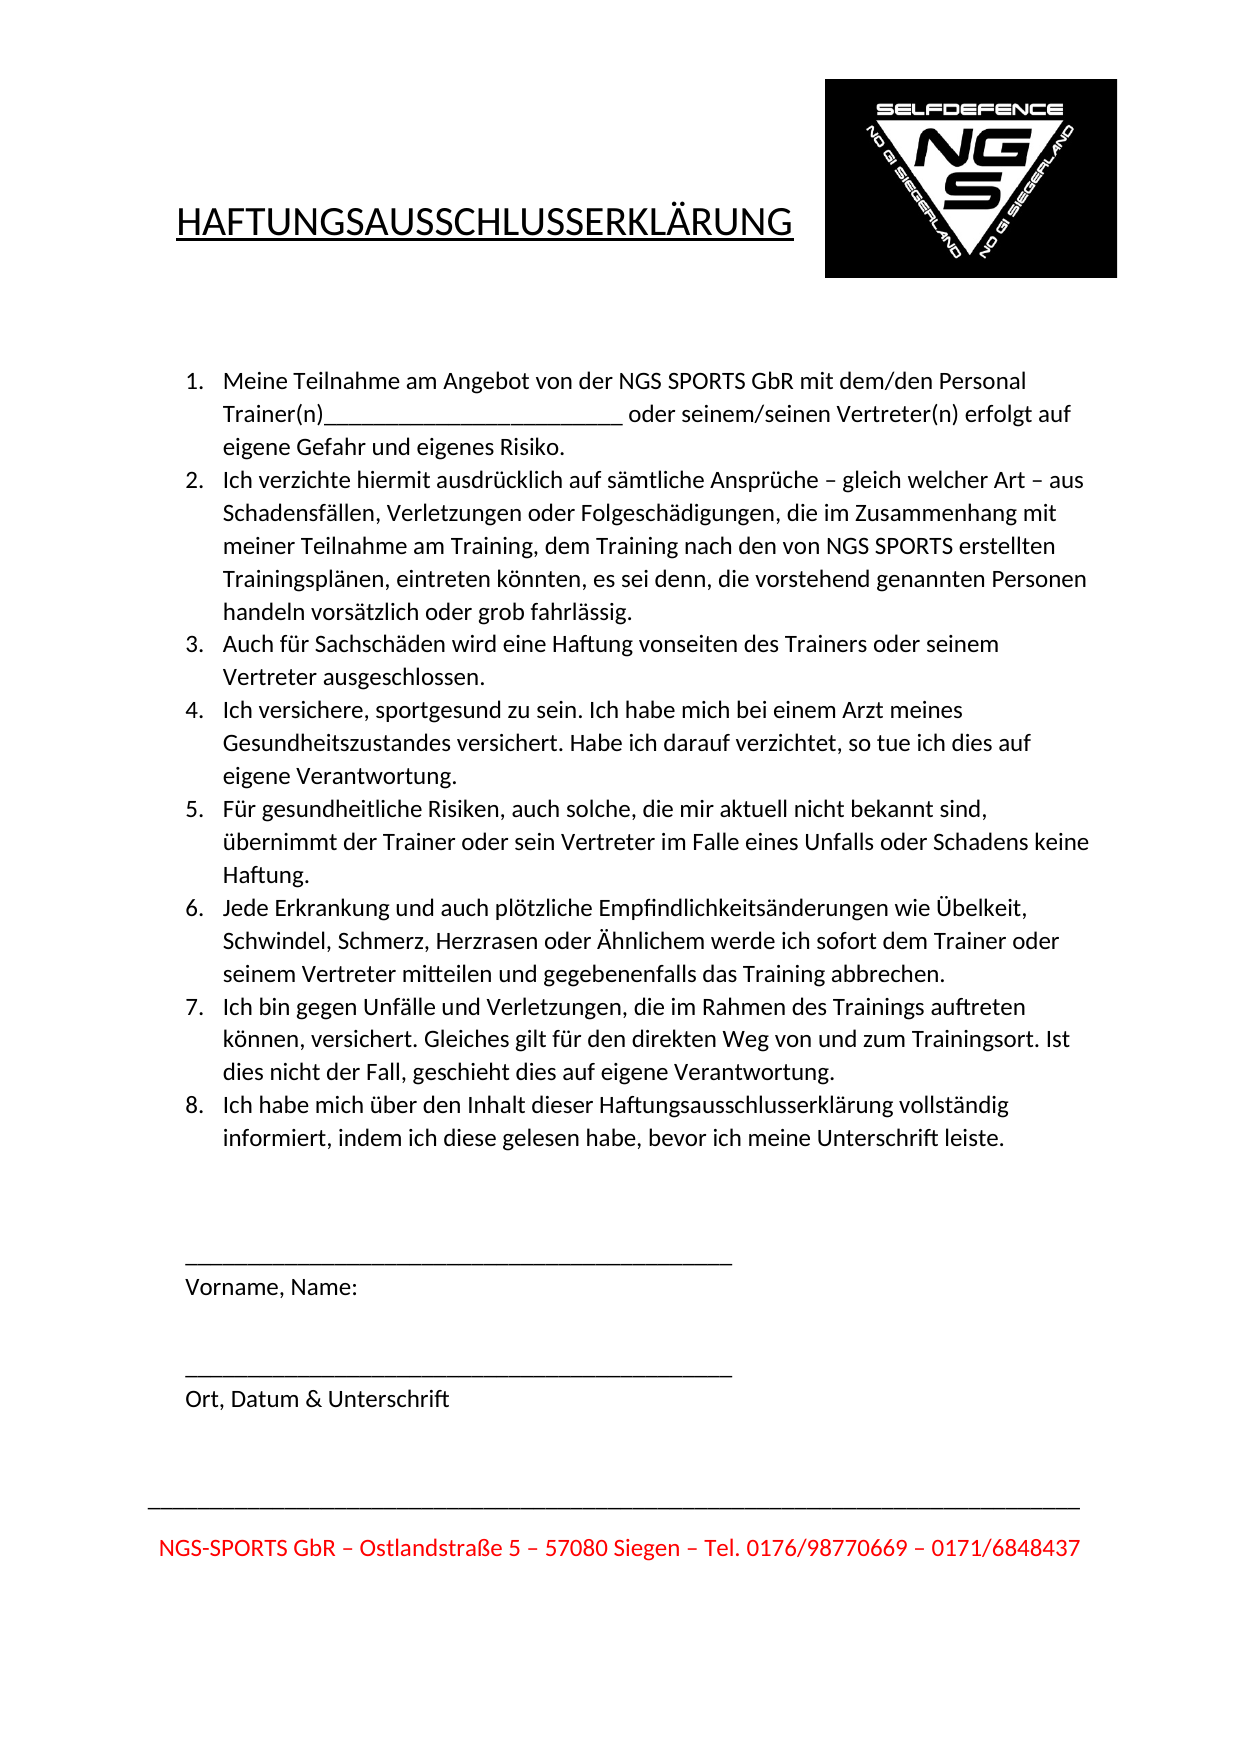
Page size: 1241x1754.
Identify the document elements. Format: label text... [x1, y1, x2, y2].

list Ich bin gegen Unfälle und Verletzungen, die im Rahmen des Trainings auftreten können, versichert. Gleiches gilt für den direkten Weg von und zum Trainingsort. Ist dies nicht der Fall, geschieht dies auf eigene Verantwortung. [185, 991, 1093, 1087]
text HAFTUNGSAUSSCHLUSSERKLÄRUNG [148, 194, 1093, 245]
text ___________________________________________________________________________ [148, 1482, 1093, 1513]
list Auch für Sachschäden wird eine Haftung vonseiten des Trainers oder seinem Vertreter ausgeschlossen. [185, 628, 1093, 692]
picture [825, 79, 1118, 278]
list Ich habe mich über den Inhalt dieser Haftungsausschlusserklärung vollständig informiert, indem ich diese gelesen habe, bevor ich meine Unterschrift leiste. [185, 1089, 1093, 1153]
list Meine Teilnahme am Angebot von der NGS SPORTS GbR mit dem/den Personal Trainer(n)________________________ oder seinem/seinen Vertreter(n) erfolgt auf eigene Gefahr und eigenes Risiko. [185, 365, 1093, 462]
list ____________________________________________ Ort, Datum & Unterschrift [185, 1350, 1093, 1414]
list Jede Erkrankung und auch plötzliche Empfindlichkeitsänderungen wie Übelkeit, Schwindel, Schmerz, Herzrasen oder Ähnlichem werde ich sofort dem Trainer oder seinem Vertreter mitteilen und gegebenenfalls das Training abbrechen. [185, 892, 1093, 988]
list Ich verzichte hiermit ausdrücklich auf sämtliche Ansprüche – gleich welcher Art – aus Schadensfällen, Verletzungen oder Folgeschädigungen, die im Zusammenhang mit meiner Teilnahme am Training, dem Training nach den von NGS SPORTS erstellten Trainingsplänen, eintreten könnten, es sei denn, die vorstehend genannten Personen handeln vorsätzlich oder grob fahrlässig. [185, 464, 1093, 626]
list Für gesundheitliche Risiken, auch solche, die mir aktuell nicht bekannt sind, übernimmt der Trainer oder sein Vertreter im Falle eines Unfalls oder Schadens keine Haftung. [185, 793, 1093, 889]
list Ich versichere, sportgesund zu sein. Ich habe mich bei einem Arzt meines Gesundheitszustandes versichert. Habe ich darauf verzichtet, so tue ich dies auf eigene Verantwortung. [185, 694, 1093, 791]
text ____________________________________________ Vorname, Name: [185, 1238, 1093, 1331]
text NGS-SPORTS GbR – Ostlandstraße 5 – 57080 Siegen – Tel. 0176/98770669 – 0171/6848437 [148, 1532, 1093, 1562]
